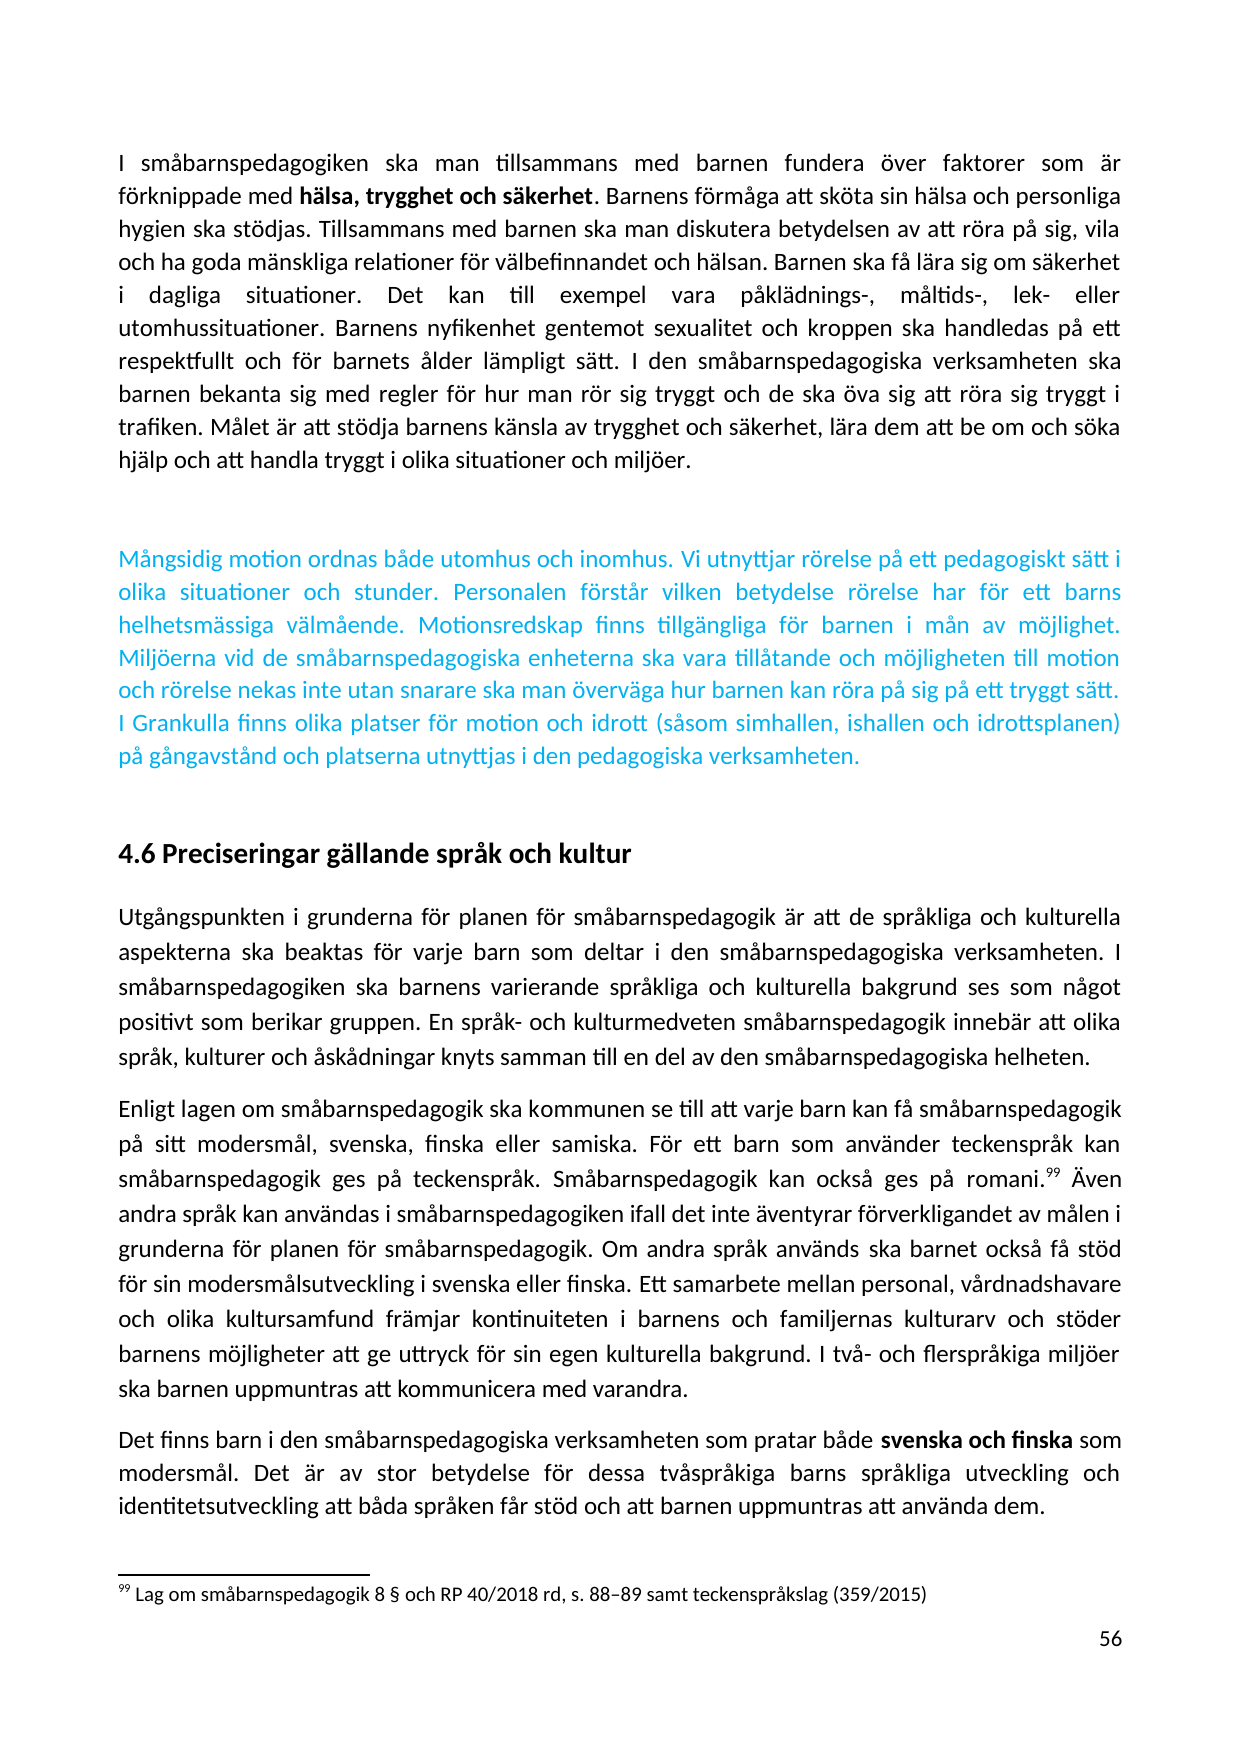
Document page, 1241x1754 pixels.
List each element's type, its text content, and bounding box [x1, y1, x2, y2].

text Utgångspunkten i grunderna för planen för småbarnspedagogik är att de språkliga och kulturella aspekterna ska beaktas för varje barn som deltar i den småbarnspedagogiska verksamheten. I småbarnspedagogiken ska barnens varierande språkliga och kulturella bakgrund ses som något positivt som berikar gruppen. En språk- och kulturmedveten småbarnspedagogik innebär att olika språk, kulturer och åskådningar knyts samman till en del av den småbarnspedagogiska helheten. [118, 901, 1122, 1072]
subtitle 4.6 Preciseringar gällande språk och kultur [118, 794, 1122, 871]
text Enligt lagen om småbarnspedagogik ska kommunen se till att varje barn kan få småbarnspedagogik på sitt modersmål, svenska, finska eller samiska. För ett barn som använder teckenspråk kan småbarnspedagogik ges på teckenspråk. Småbarnspedagogik kan också ges på romani. Även andra språk kan användas i småbarnspedagogiken ifall det inte äventyrar förverkligandet av målen i grunderna för planen för småbarnspedagogik. Om andra språk används ska barnet också få stöd för sin modersmålsutveckling i svenska eller finska. Ett samarbete mellan personal, vårdnadshavare och olika kultursamfund främjar kontinuiteten i barnens och familjernas kulturarv och stöder barnens möjligheter att ge uttryck för sin egen kulturella bakgrund. I två- och flerspråkiga miljöer ska barnen uppmuntras att kommunicera med varandra. [118, 1093, 1122, 1403]
text Det finns barn i den småbarnspedagogiska verksamheten som pratar både svenska och finska som modersmål. Det är av stor betydelse för dessa tvåspråkiga barns språkliga utveckling och identitetsutveckling att båda språken får stöd och att barnen uppmuntras att använda dem. [118, 1424, 1122, 1521]
text I småbarnspedagogiken ska man tillsammans med barnen fundera över faktorer som är förknippade med hälsa, trygghet och säkerhet. Barnens förmåga att sköta sin hälsa och personliga hygien ska stödjas. Tillsammans med barnen ska man diskutera betydelsen av att röra på sig, vila och ha goda mänskliga relationer för välbefinnandet och hälsan. Barnen ska få lära sig om säkerhet i dagliga situationer. Det kan till exempel vara påklädnings-, måltids-, lek- eller utomhussituationer. Barnens nyfikenhet gentemot sexualitet och kroppen ska handledas på ett respektfullt och för barnets ålder lämpligt sätt. I den småbarnspedagogiska verksamheten ska barnen bekanta sig med regler för hur man rör sig tryggt och de ska öva sig att röra sig tryggt i trafiken. Målet är att stödja barnens känsla av trygghet och säkerhet, lära dem att be om och söka hjälp och att handla tryggt i olika situationer och miljöer. [118, 148, 1122, 474]
